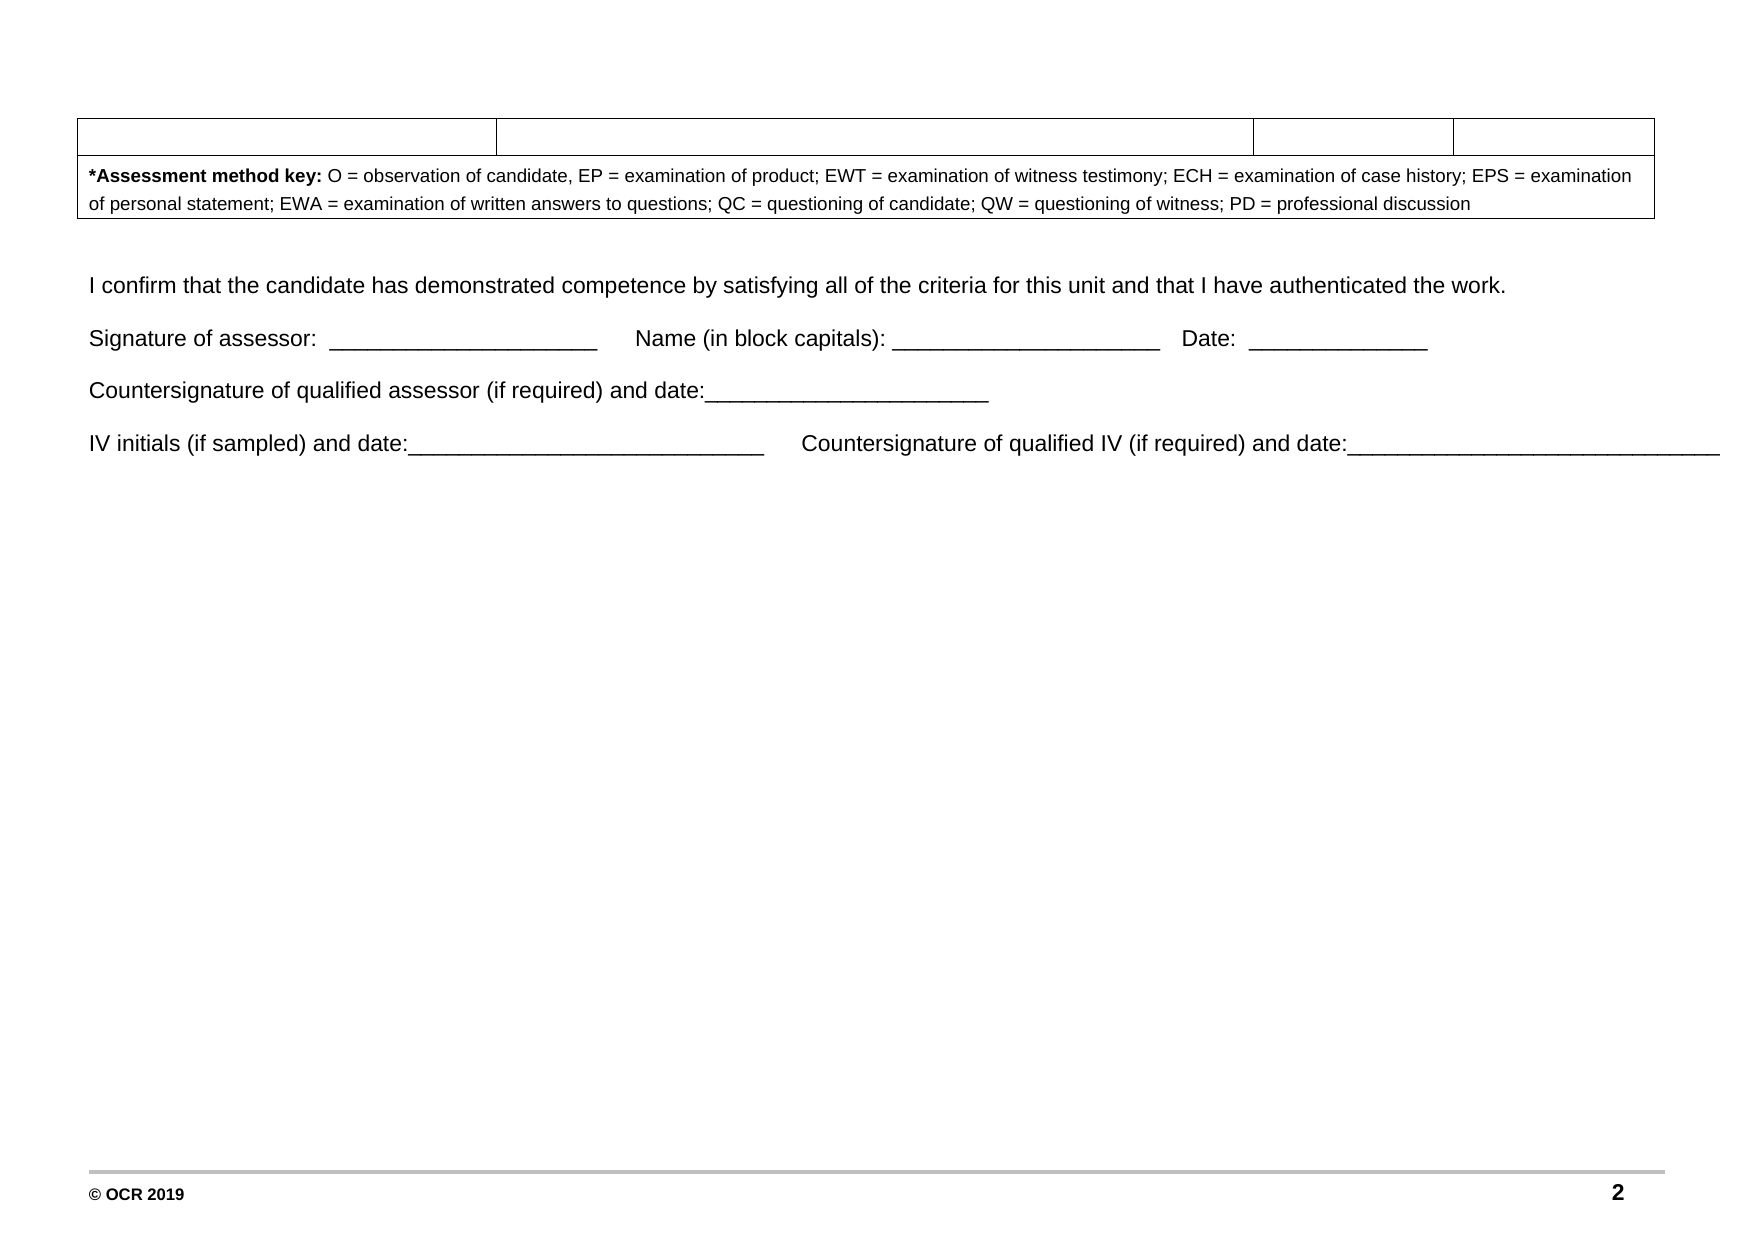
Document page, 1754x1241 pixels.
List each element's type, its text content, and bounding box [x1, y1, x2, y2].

table_cell *Assessment method key: O = observation of candidate, EP = examination of product; EWT = examination of witness testimony; ECH = examination of case history; EPS = examination of personal statement; EWA = examination of written answers to questions; QC = questioning of candidate; QW = questioning of witness; PD = professional discussion [78, 156, 1654, 218]
text IV initials (if sampled) and date: Countersignature of qualified IV (if required) and date: [89, 430, 1665, 456]
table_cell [497, 119, 1253, 154]
text I confirm that the candidate has demonstrated competence by satisfying all of the criteria for this unit and that I have authenticated the work. [89, 272, 1660, 298]
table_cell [78, 119, 496, 154]
table_cell [1254, 119, 1453, 154]
text Countersignature of qualified assessor (if required) and date: [89, 377, 1665, 404]
text Signature of assessor: _____________________ Name (in block capitals): _____________________ Date: ______________ [89, 324, 1660, 351]
table_cell [1454, 119, 1654, 154]
